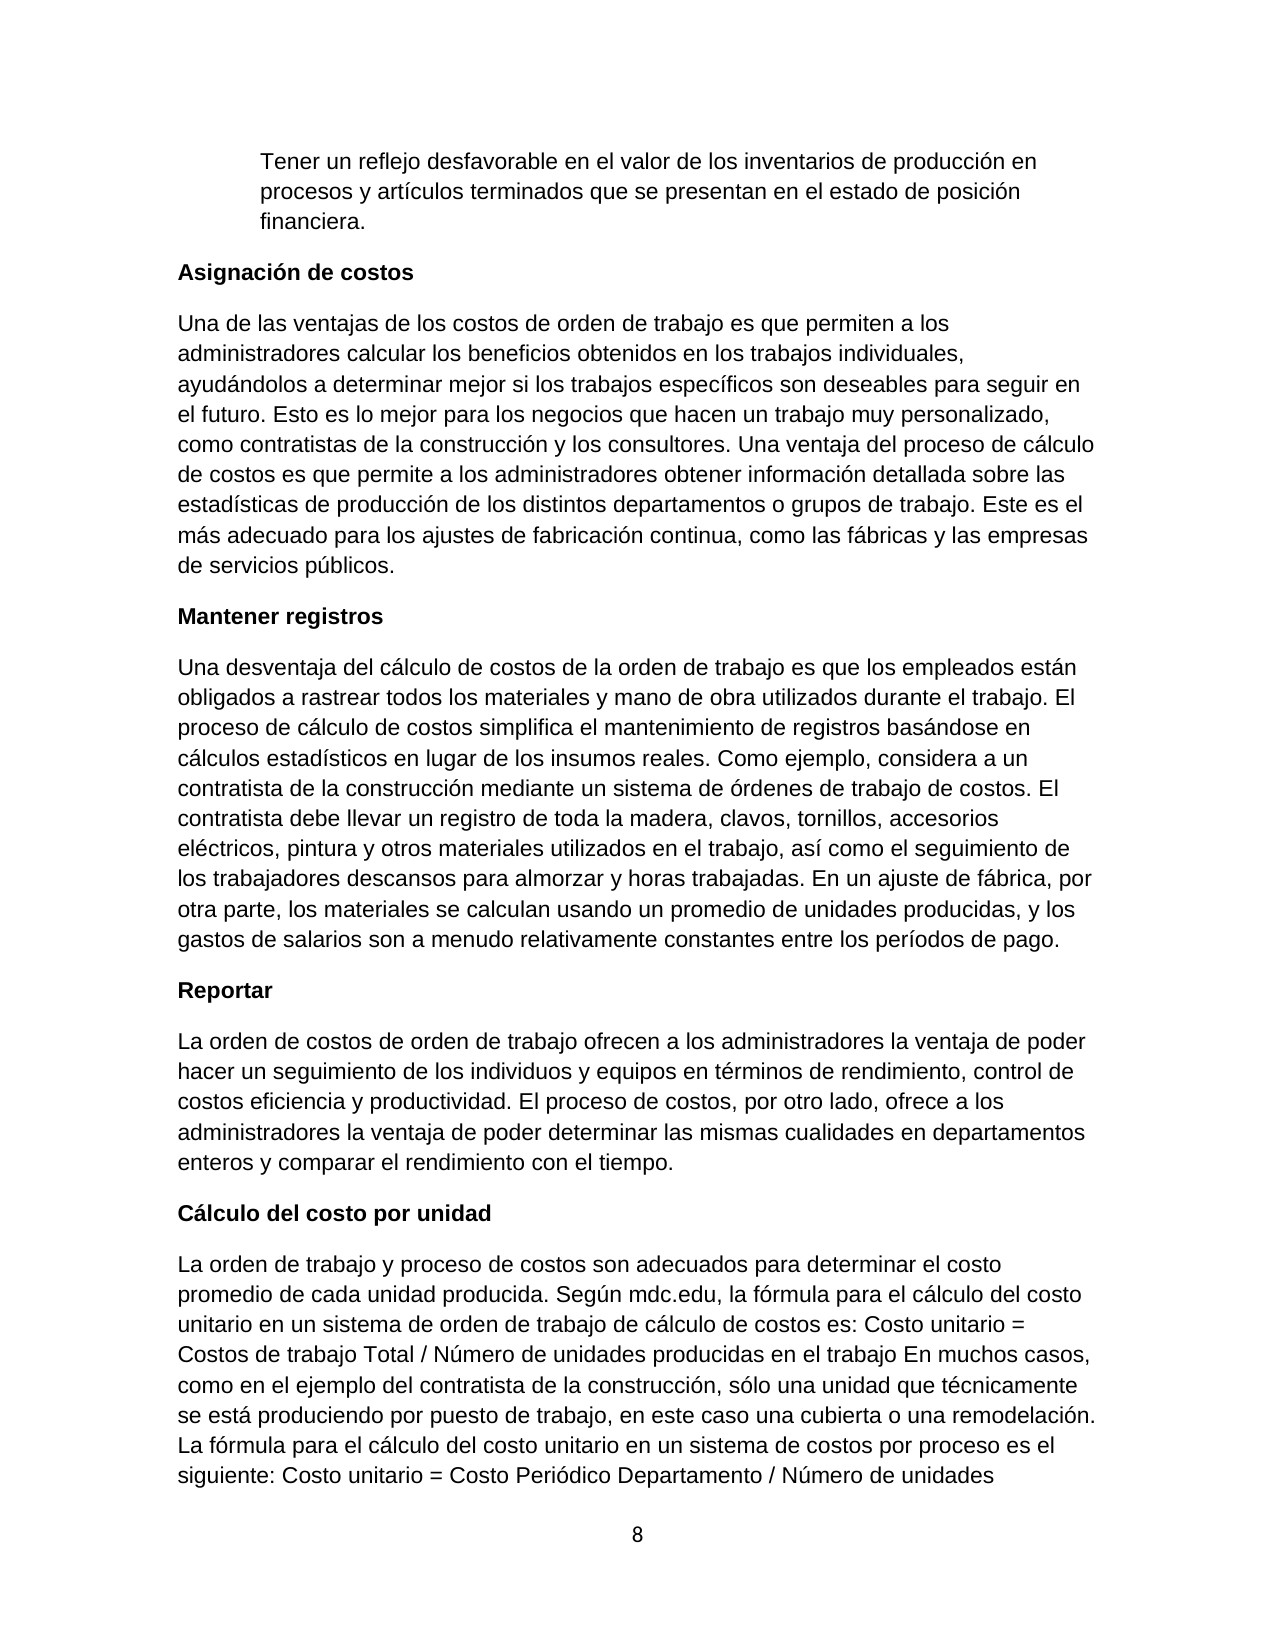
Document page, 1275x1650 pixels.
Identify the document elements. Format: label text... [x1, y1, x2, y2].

text Asignación de costos [177, 259, 1098, 285]
list Tener un reflejo desfavorable en el valor de los inventarios de producción en procesos y artículos terminados que se presentan en el estado de posición financiera. [260, 148, 1098, 234]
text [177, 1251, 1098, 1488]
text Una de las ventajas de los costos de orden de trabajo es que permiten a los administradores calcular los beneficios obtenidos en los trabajos individuales, ayudándolos a determinar mejor si los trabajos específicos son deseables para seguir en el futuro. Esto es lo mejor para los negocios que hacen un trabajo muy personalizado, como contratistas de la construcción y los consultores. Una ventaja del proceso de cálculo de costos es que permite a los administradores obtener información detallada sobre las estadísticas de producción de los distintos departamentos o grupos de trabajo. Este es el más adecuado para los ajustes de fabricación continua, como las fábricas y las empresas de servicios públicos. [177, 310, 1098, 578]
text Una desventaja del cálculo de costos de la orden de trabajo es que los empleados están obligados a rastrear todos los materiales y mano de obra utilizados durante el trabajo. El proceso de cálculo de costos simplifica el mantenimiento de registros basándose en cálculos estadísticos en lugar de los insumos reales. Como ejemplo, considera a un contratista de la construcción mediante un sistema de órdenes de trabajo de costos. El contratista debe llevar un registro de toda la madera, clavos, tornillos, accesorios eléctricos, pintura y otros materiales utilizados en el trabajo, así como el seguimiento de los trabajadores descansos para almorzar y horas trabajadas. En un ajuste de fábrica, por otra parte, los materiales se calculan usando un promedio de unidades producidas, y los gastos de salarios son a menudo relativamente constantes entre los períodos de pago. [177, 654, 1098, 952]
text La orden de costos de orden de trabajo ofrecen a los administradores la ventaja de poder hacer un seguimiento de los individuos y equipos en términos de rendimiento, control de costos eficiencia y productividad. El proceso de costos, por otro lado, ofrece a los administradores la ventaja de poder determinar las mismas cualidades en departamentos enteros y comparar el rendimiento con el tiempo. [177, 1028, 1098, 1175]
text Mantener registros [177, 603, 1098, 629]
text Reportar [177, 977, 1098, 1003]
text Cálculo del costo por unidad [177, 1200, 1098, 1226]
